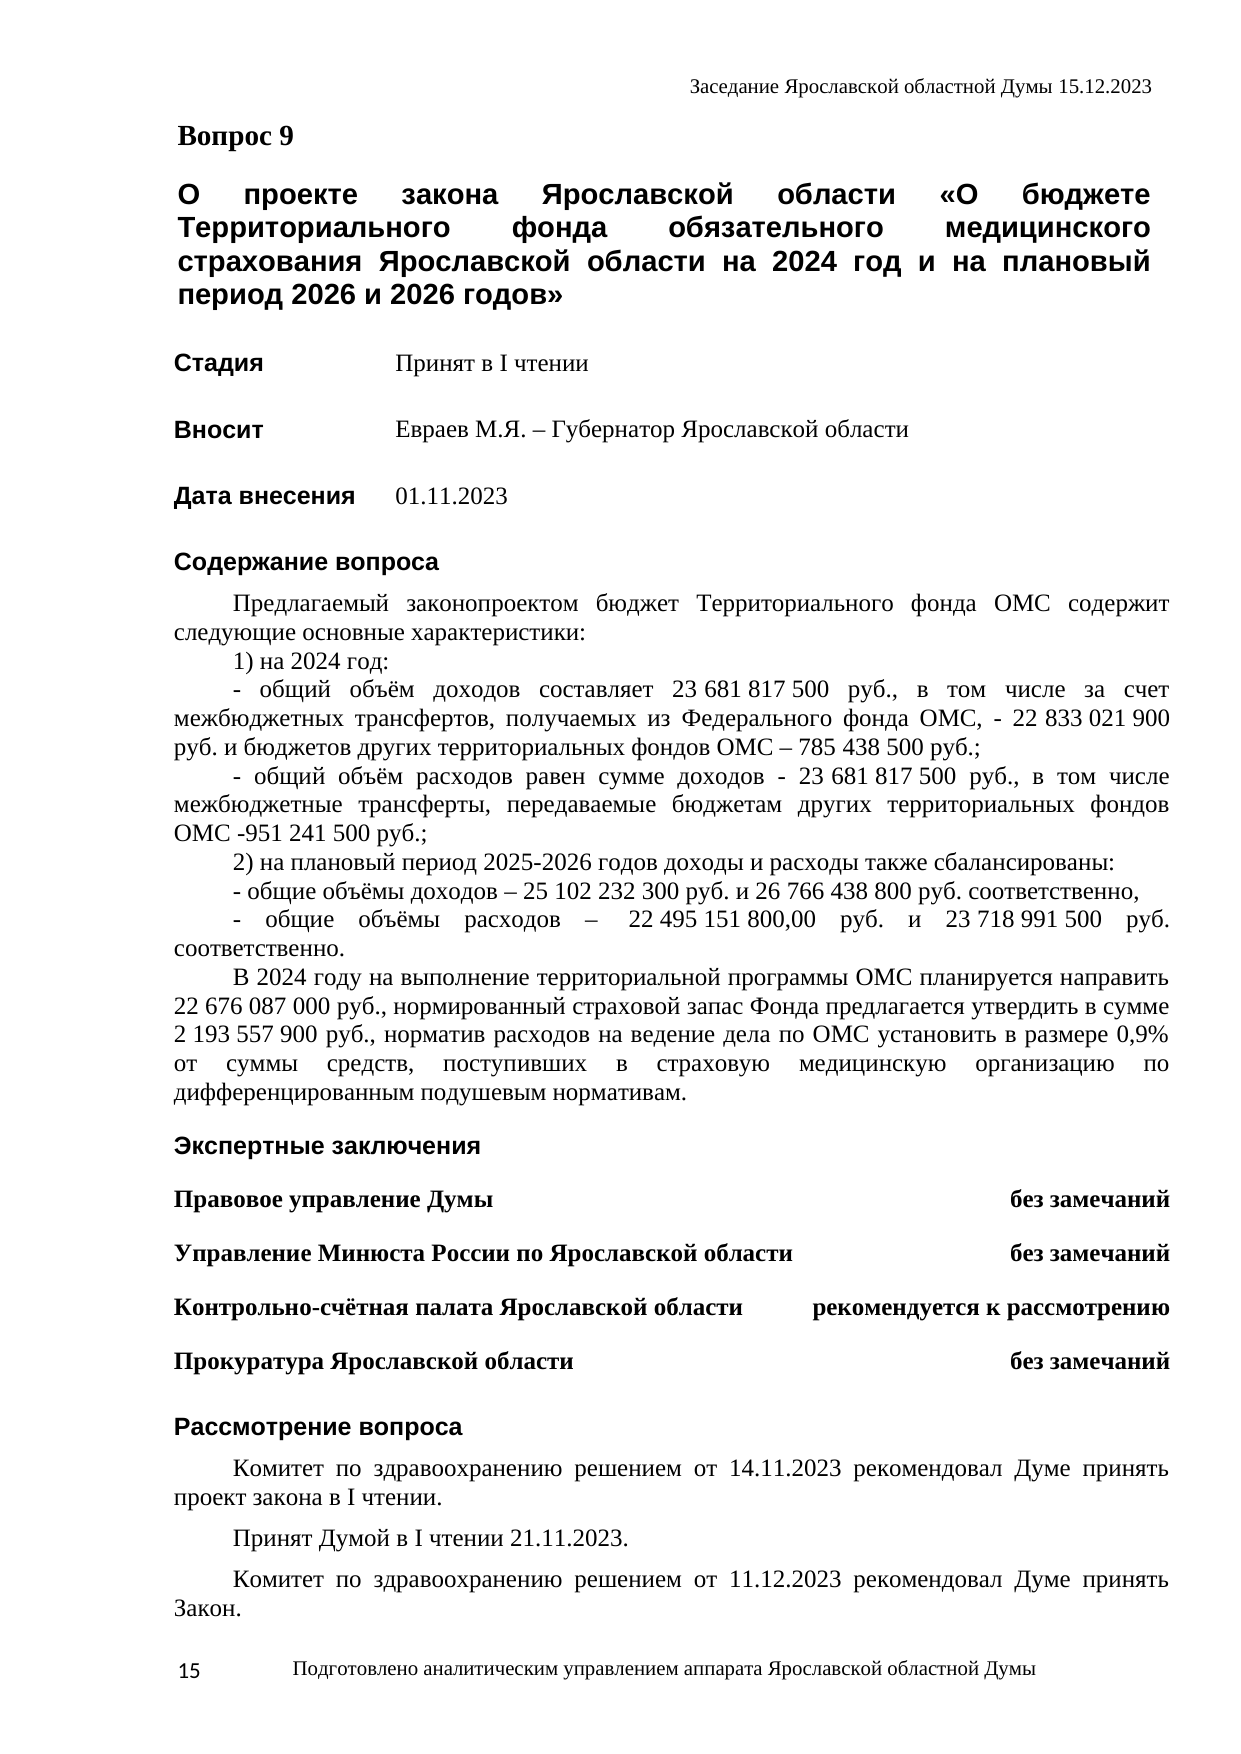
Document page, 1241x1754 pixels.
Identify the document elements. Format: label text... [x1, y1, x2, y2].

table_cell Контрольно-счётная палата Ярославской области [163, 1280, 812, 1333]
table_cell без замечаний [812, 1333, 1181, 1387]
table_cell Содержание вопроса [163, 522, 1181, 588]
table_header Принят в I чтении [384, 323, 1181, 389]
table_cell Евраев М.Я. – Губернатор Ярославской области [384, 390, 1181, 456]
table_cell Управление Минюста России по Ярославской области [163, 1226, 812, 1279]
table_cell Дата внесения [163, 456, 384, 522]
table_cell Рассмотрение вопроса [163, 1387, 1181, 1453]
table_cell Комитет по здравоохранению решением от 14.11.2023 рекомендовал Думе принять проект закона в I чтении. Принят Думой в I чтении 21.11.2023. Комитет по здравоохранению решением от 11.12.2023 рекомендовал Думе принять Закон. [163, 1453, 1181, 1634]
table_cell 01.11.2023 [384, 456, 1181, 522]
table_cell Экспертные заключения [163, 1106, 1181, 1172]
subtitle О проекте закона Ярославской области «О бюджете Территориального фонда обязательного медицинского страхования Ярославской области на 2024 год и на плановый период 2026 и 2026 годов» [177, 177, 1152, 311]
table_header Стадия [163, 323, 384, 389]
table_cell Предлагаемый законопроектом бюджет Территориального фонда ОМС содержит следующие основные характеристики: 1) на 2024 год: - общий объём доходов составляет 23 681 817 500 руб., в том числе за счет межбюджетных трансфертов, получаемых из Федерального фонда ОМС, - 22 833 021 900 руб. и бюджетов других территориальных фондов ОМС – 785 438 500 руб.; - общий объём расходов равен сумме доходов - 23 681 817 500 руб., в том числе межбюджетные трансферты, передаваемые бюджетам других территориальных фондов ОМС -951 241 500 руб.; 2) на плановый период 2025-2026 годов доходы и расходы также сбалансированы: - общие объёмы доходов – 25 102 232 300 руб. и 26 766 438 800 руб. соответственно, - общие объёмы расходов – 22 495 151 800,00 руб. и 23 718 991 500 руб. соответственно. В 2024 году на выполнение территориальной программы ОМС планируется направить 22 676 087 000 руб., нормированный страховой запас Фонда предлагается утвердить в сумме 2 193 557 900 руб., норматив расходов на ведение дела по ОМС установить в размере 0,9% от суммы средств, поступивших в страховую медицинскую организацию по дифференцированным подушевым нормативам. [163, 588, 1181, 1106]
table_cell Правовое управление Думы [163, 1172, 812, 1226]
table_cell без замечаний [812, 1172, 1181, 1226]
table_cell Вносит [163, 390, 384, 456]
table_cell без замечаний [812, 1226, 1181, 1279]
table_cell Прокуратура Ярославской области [163, 1333, 812, 1387]
table_cell рекомендуется к рассмотрению [812, 1280, 1181, 1333]
text Вопрос 9 [177, 118, 1152, 152]
